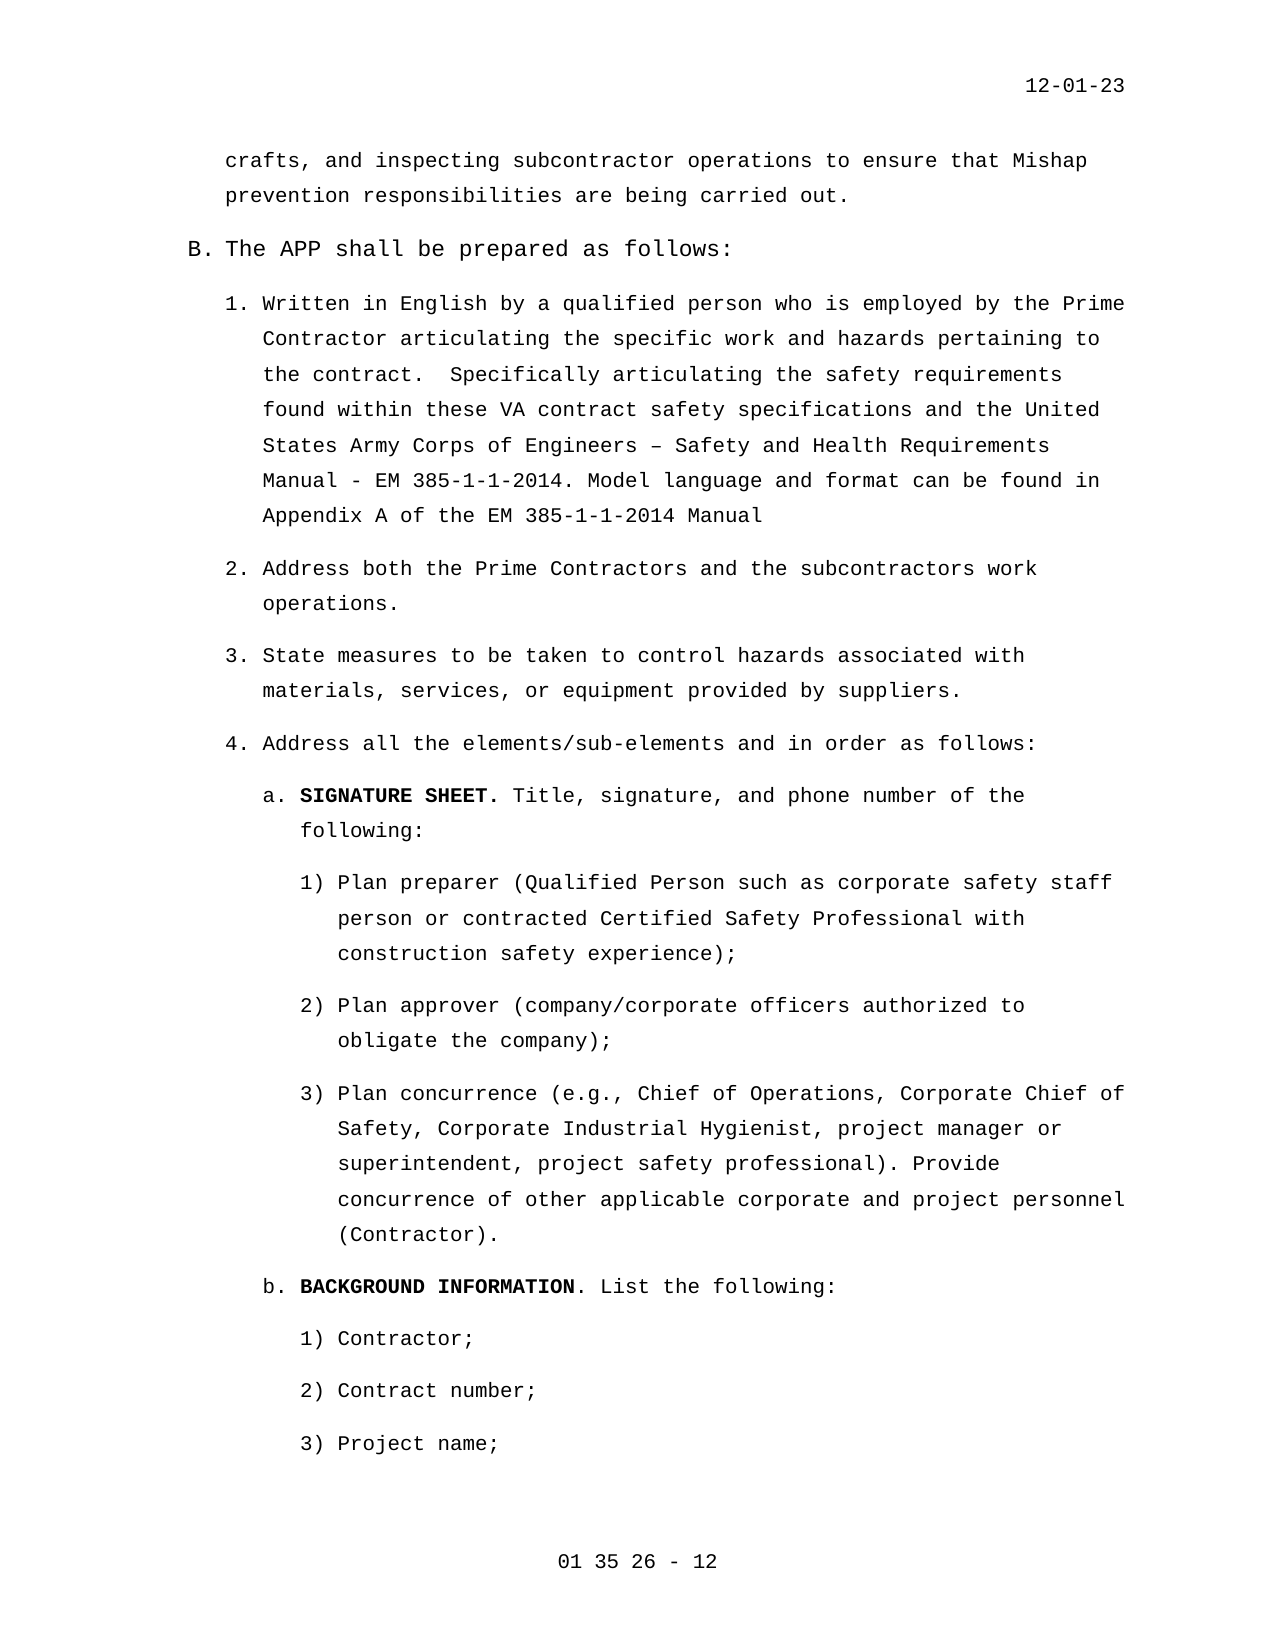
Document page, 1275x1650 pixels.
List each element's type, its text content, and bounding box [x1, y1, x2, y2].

list Address all the elements/sub-elements and in order as follows: [225, 733, 1125, 756]
text 1) Contractor; [300, 1328, 1125, 1352]
text 2) Contract number; [300, 1381, 1125, 1404]
text b. BACKGROUND INFORMATION. List the following: [262, 1276, 1125, 1300]
text 3) Plan concurrence (e.g., Chief of Operations, Corporate Chief of Safety, Corporate Industrial Hygienist, project manager or superintendent, project safety professional). Provide concurrence of other applicable corporate and project personnel (Contractor). [300, 1083, 1125, 1248]
text 2) Plan approver (company/corporate officers authorized to obligate the company); [300, 995, 1125, 1054]
list The APP shall be prepared as follows: [187, 237, 1125, 263]
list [187, 150, 1125, 209]
list State measures to be taken to control hazards associated with materials, services, or equipment provided by suppliers. [225, 645, 1125, 704]
list Written in English by a qualified person who is employed by the Prime Contractor articulating the specific work and hazards pertaining to the contract. Specifically articulating the safety requirements found within these VA contract safety specifications and the United States Army Corps of Engineers – Safety and Health Requirements Manual - EM 385-1-1-2014. Model language and format can be found in Appendix A of the EM 385-1-1-2014 Manual [225, 293, 1125, 529]
list Address both the Prime Contractors and the subcontractors work operations. [225, 558, 1125, 617]
list SIGNATURE SHEET. Title, signature, and phone number of the following: [262, 785, 1125, 844]
text 3) Project name; [300, 1433, 1125, 1456]
text 1) Plan preparer (Qualified Person such as corporate safety staff person or contracted Certified Safety Professional with construction safety experience); [300, 872, 1125, 967]
